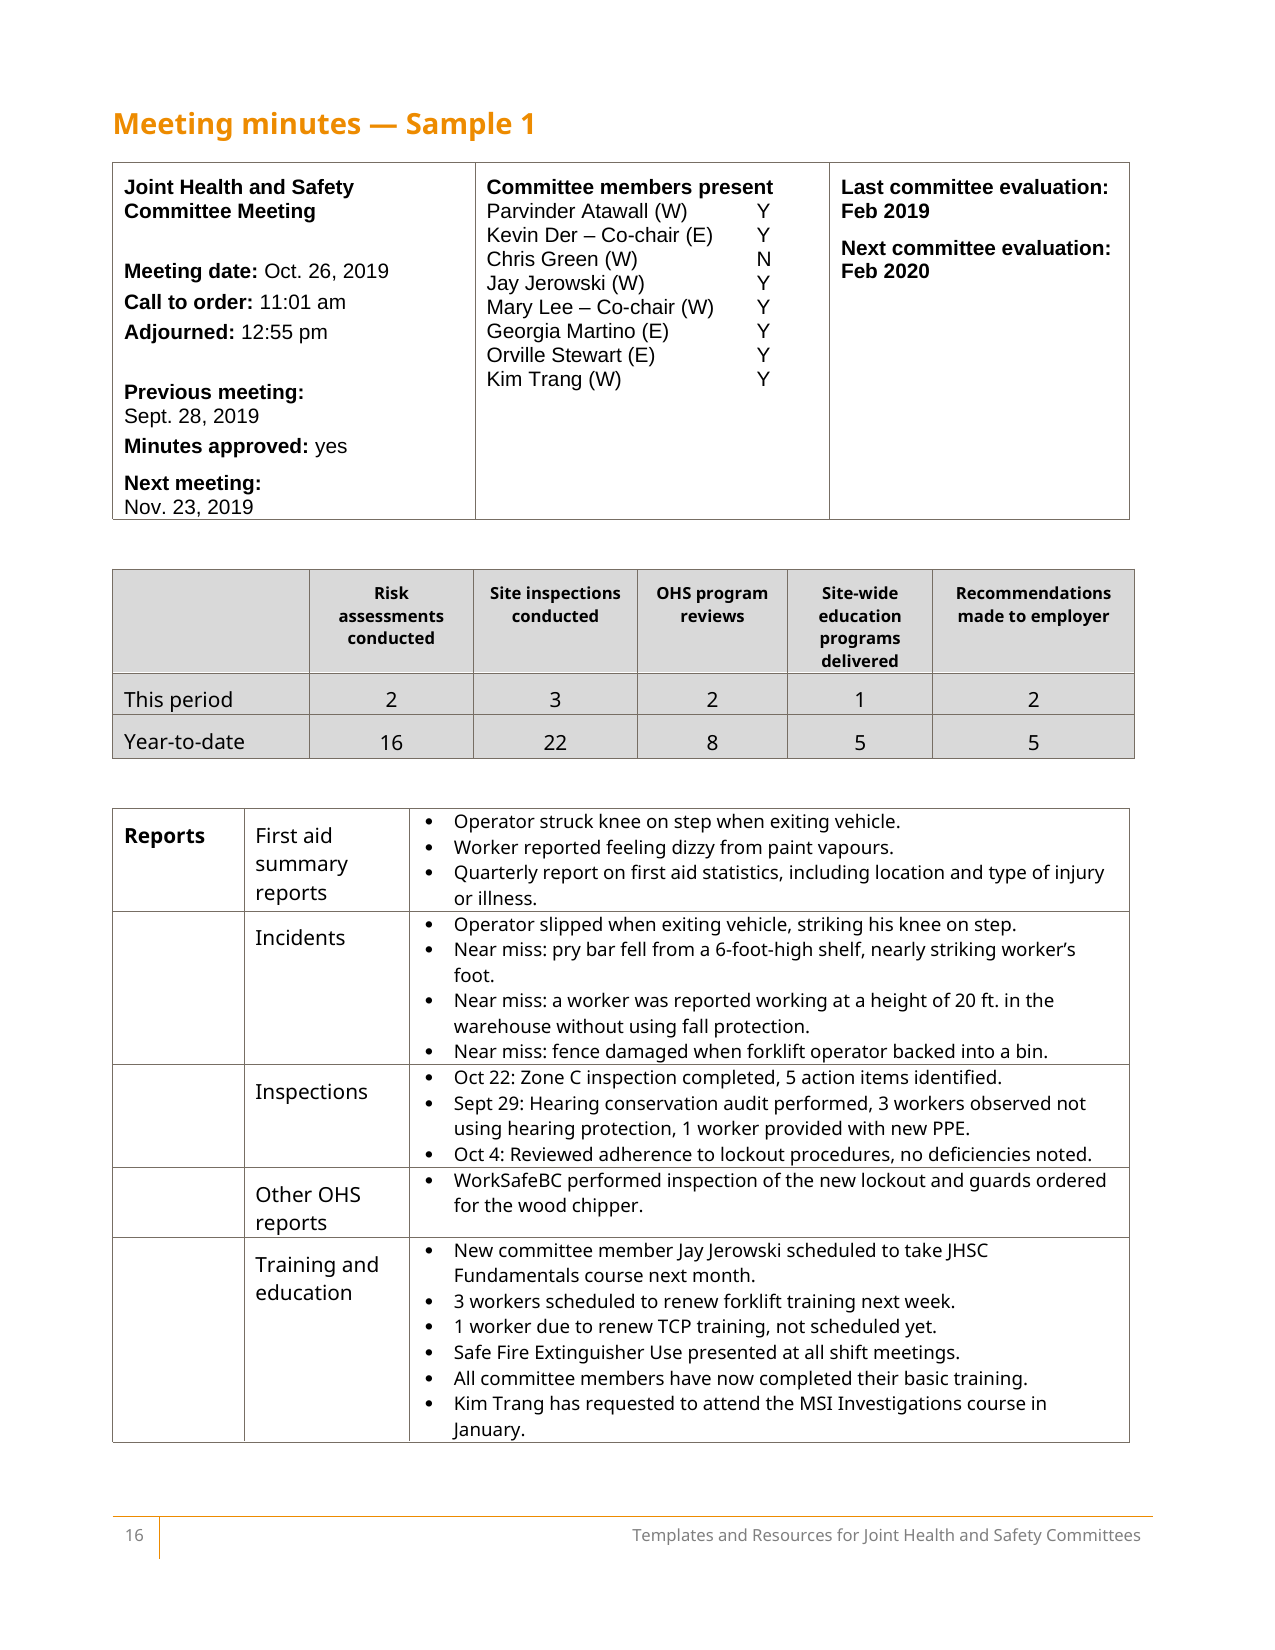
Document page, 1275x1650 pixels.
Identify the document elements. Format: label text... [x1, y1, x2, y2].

table_header Operator struck knee on step when exiting vehicle. Worker reported feeling dizzy from paint vapours. Quarterly report on first aid statistics, including location and type of injury or illness. [410, 809, 1129, 911]
table_cell Other OHS reports [245, 1168, 409, 1237]
table_header Joint Health and Safety Committee Meeting Meeting date: Oct. 26, 2019 Call to order: 11:01 am Adjourned: 12:55 pm Previous meeting: Sept. 28, 2019 Minutes approved: yes Next meeting: Nov. 23, 2019 [113, 163, 475, 519]
table_cell 5 [788, 715, 932, 758]
subtitle Meeting minutes — Sample 1 [112, 103, 1162, 143]
table_header Reports [113, 809, 244, 911]
table_header Recommendations made to employer [933, 570, 1134, 672]
table_cell [113, 912, 244, 1064]
table_cell Incidents [245, 912, 409, 1064]
table_cell New committee member Jay Jerowski scheduled to take JHSC Fundamentals course next month. 3 workers scheduled to renew forklift training next week. 1 worker due to renew TCP training, not scheduled yet. Safe Fire Extinguisher Use presented at all shift meetings. All committee members have now completed their basic training. Kim Trang has requested to attend the MSI Investigations course in January. [410, 1238, 1129, 1441]
table_cell Training and education [245, 1238, 409, 1441]
table_cell [113, 1168, 244, 1237]
table_cell 5 [933, 715, 1134, 758]
table_cell 2 [638, 674, 787, 714]
table_cell 16 [310, 715, 473, 758]
table_cell [113, 1238, 244, 1441]
table_header Risk assessments conducted [310, 570, 473, 672]
table_cell Oct 22: Zone C inspection completed, 5 action items identified. Sept 29: Hearing conservation audit performed, 3 workers observed not using hearing protection, 1 worker provided with new PPE. Oct 4: Reviewed adherence to lockout procedures, no deficiencies noted. [410, 1065, 1129, 1167]
table_header Site-wide education programs delivered [788, 570, 932, 672]
table_cell 1 [788, 674, 932, 714]
table_header Committee members present Parvinder Atawall (W) Y Kevin Der – Co-chair (E) Y Chris Green (W) N Jay Jerowski (W) Y Mary Lee – Co-chair (W) Y Georgia Martino (E) Y Orville Stewart (E) Y Kim Trang (W) Y [476, 163, 829, 519]
table_cell 3 [474, 674, 637, 714]
table_header Last committee evaluation: Feb 2019 Next committee evaluation: Feb 2020 [830, 163, 1129, 519]
table_cell 2 [310, 674, 473, 714]
table_cell Inspections [245, 1065, 409, 1167]
table_cell 22 [474, 715, 637, 758]
table_cell 8 [638, 715, 787, 758]
table_cell WorkSafeBC performed inspection of the new lockout and guards ordered for the wood chipper. [410, 1168, 1129, 1237]
table_header [113, 570, 309, 672]
table_cell Year-to-date [113, 715, 309, 758]
table_cell [113, 1065, 244, 1167]
table_cell Operator slipped when exiting vehicle, striking his knee on step. Near miss: pry bar fell from a 6-foot-high shelf, nearly striking worker’s foot. Near miss: a worker was reported working at a height of 20 ft. in the warehouse without using fall protection. Near miss: fence damaged when forklift operator backed into a bin. [410, 912, 1129, 1064]
table_cell This period [113, 674, 309, 714]
table_header Site inspections conducted [474, 570, 637, 672]
table_header OHS program reviews [638, 570, 787, 672]
table_header First aid summary reports [245, 809, 409, 911]
table_cell 2 [933, 674, 1134, 714]
